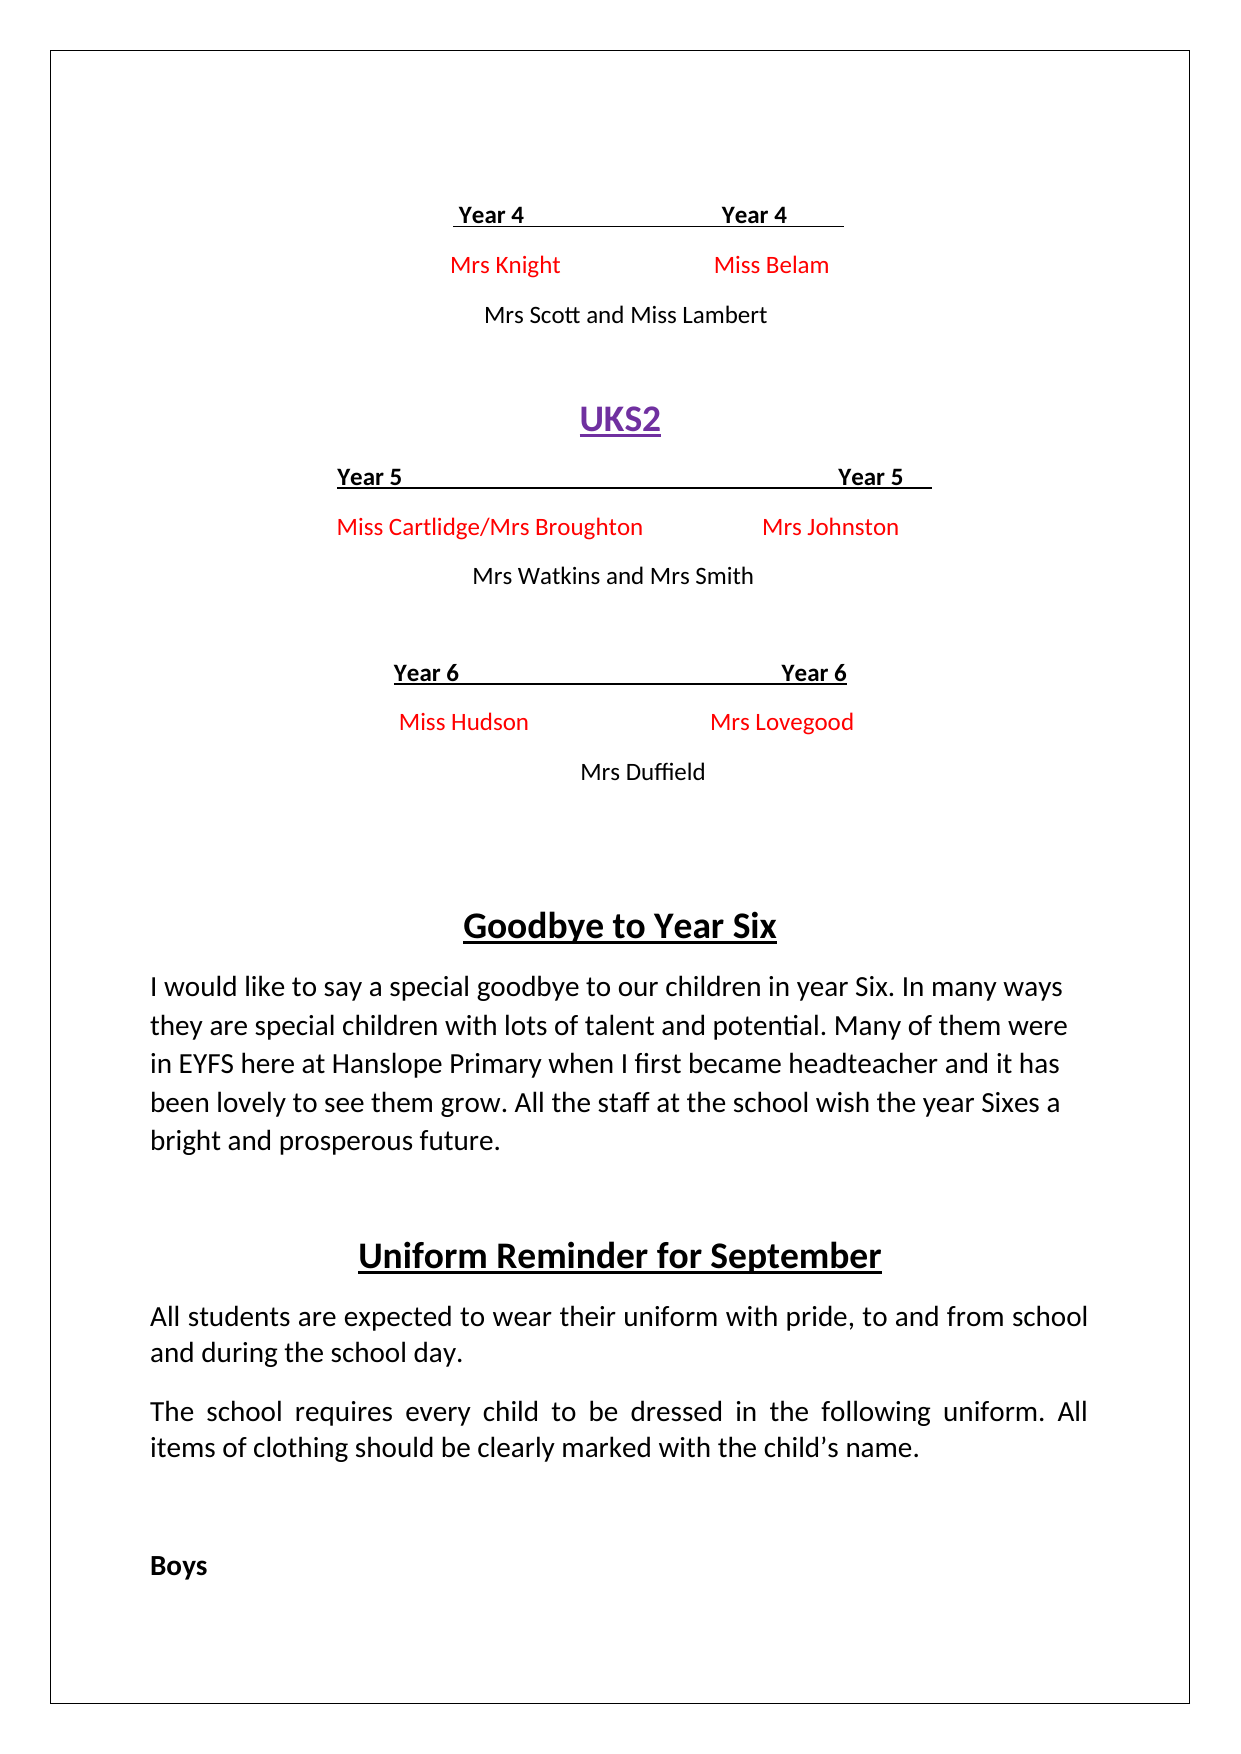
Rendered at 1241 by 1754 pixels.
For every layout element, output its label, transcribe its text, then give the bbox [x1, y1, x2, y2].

text Goodbye to Year Six [150, 902, 1090, 948]
text Mrs Watkins and Mrs Smith [150, 561, 1090, 591]
text Mrs Scott and Miss Lambert [150, 299, 1090, 329]
text The school requires every child to be dressed in the following uniform. All items of clothing should be clearly marked with the child’s name. [150, 1393, 1090, 1464]
text Uniform Reminder for September [150, 1232, 1090, 1278]
text Mrs Knight Miss Belam [150, 249, 1090, 280]
text Year 4 Year 4 [150, 199, 1090, 230]
text Miss Hudson Mrs Lovegood [150, 707, 1090, 737]
text Year 5 Year 5 [150, 461, 1090, 492]
text All students are expected to wear their uniform with pride, to and from school and during the school day. [150, 1298, 1090, 1370]
text Mrs Duffield [150, 756, 1090, 787]
text Miss Cartlidge/Mrs Broughton Mrs Johnston [150, 511, 1090, 541]
text Boys [150, 1547, 1090, 1582]
text UKS2 [150, 395, 1090, 441]
text Year 6 Year 6 [150, 657, 1090, 687]
text I would like to say a special goodbye to our children in year Six. In many ways they are special children with lots of talent and potential. Many of them were in EYFS here at Hanslope Primary when I first became headteacher and it has been lovely to see them grow. All the staff at the school wish the year Sixes a bright and prosperous future. [150, 968, 1090, 1158]
